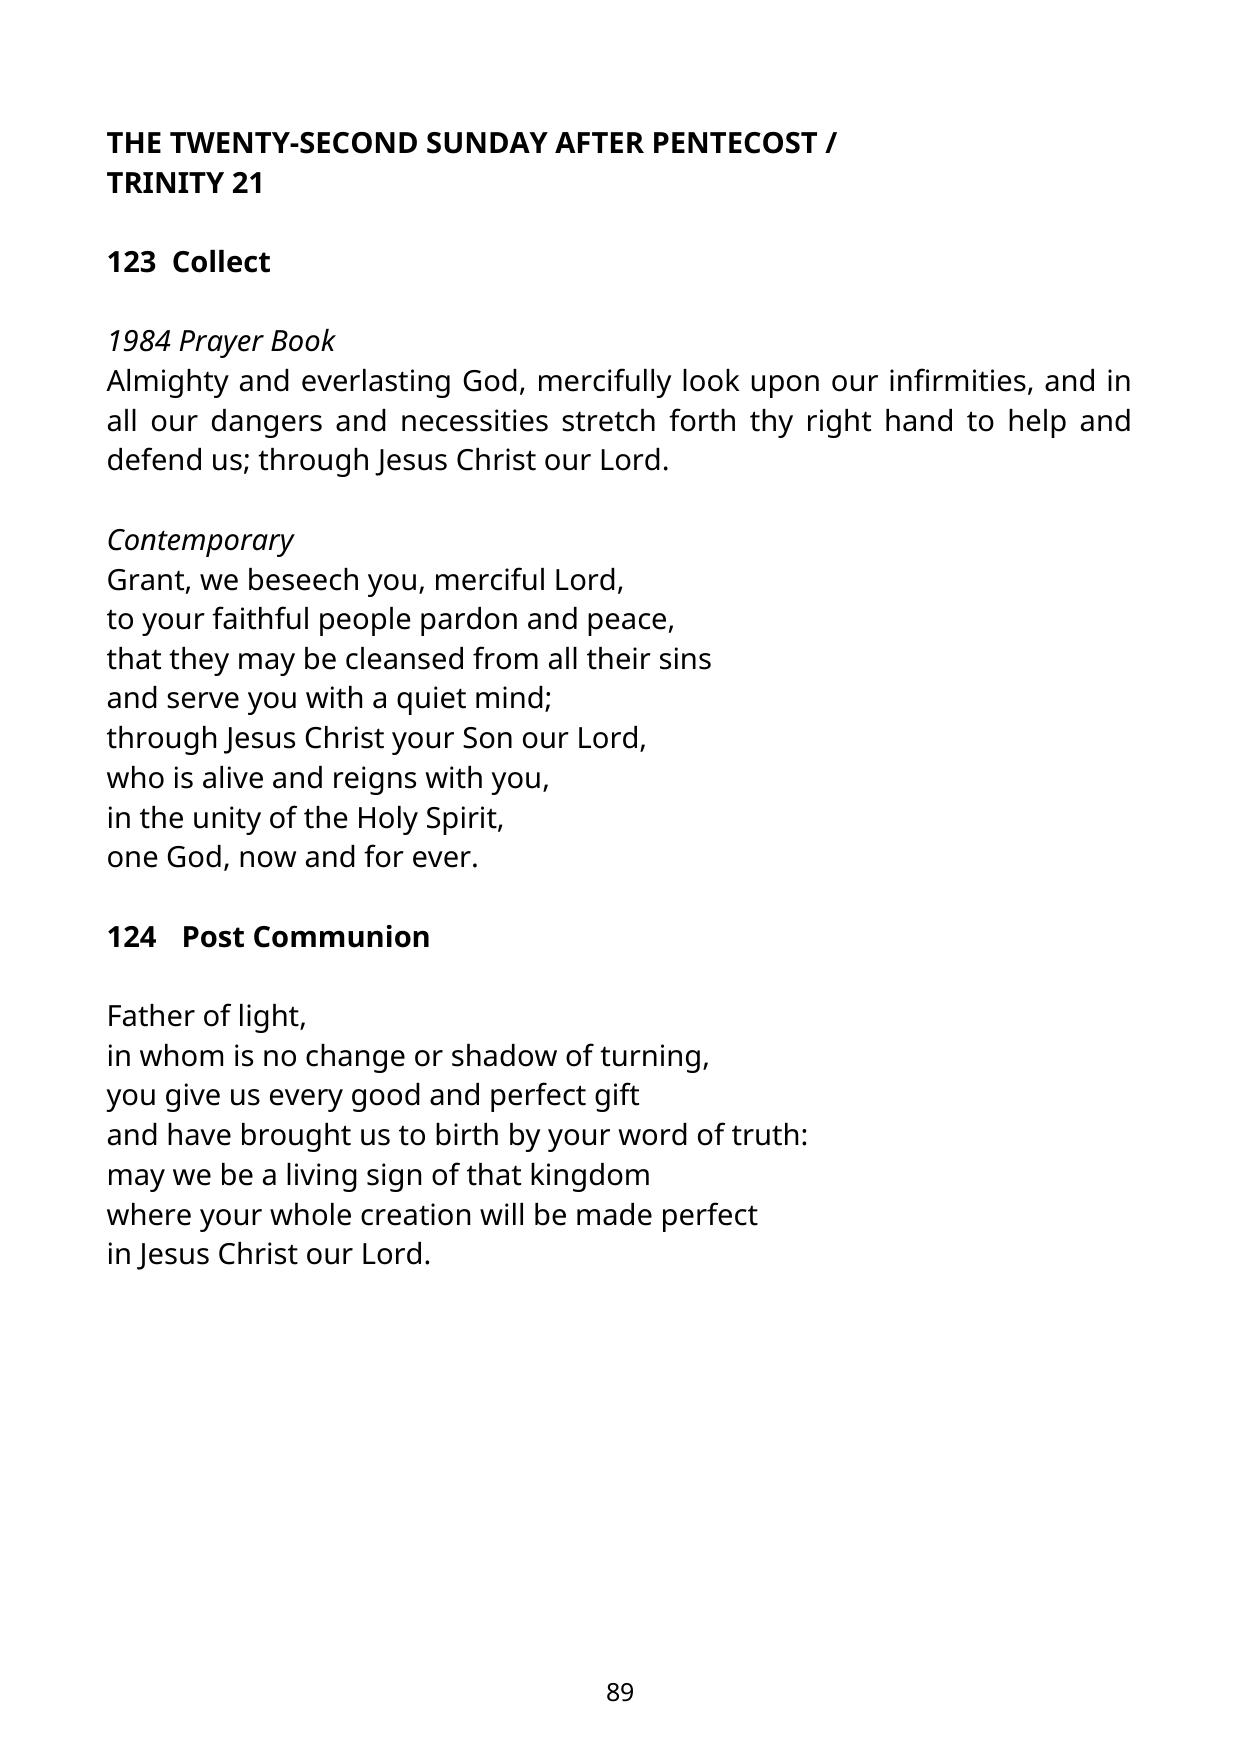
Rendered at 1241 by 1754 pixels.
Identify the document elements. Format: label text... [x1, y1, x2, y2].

text to your faithful people pardon and peace, [106, 598, 1134, 638]
text and have brought us to birth by your word of truth: [106, 1114, 1134, 1154]
text in Jesus Christ our Lord. [106, 1233, 1134, 1273]
text Almighty and everlasting God, mercifully look upon our infirmities, and in all our dangers and necessities stretch forth thy right hand to help and defend us; through Jesus Christ our Lord. [106, 360, 1134, 479]
text where your whole creation will be made perfect [106, 1194, 1134, 1233]
text Grant, we beseech you, merciful Lord, [106, 559, 1134, 598]
subtitle Post Communion [106, 916, 1134, 956]
text who is alive and reigns with you, [106, 757, 1134, 797]
text you give us every good and perfect gift [106, 1075, 1134, 1114]
text one God, now and for ever. [106, 837, 1134, 876]
text Father of light, [106, 995, 1134, 1035]
text through Jesus Christ your Son our Lord, [106, 717, 1134, 757]
subtitle 1984 Prayer Book [106, 321, 1134, 360]
text in the unity of the Holy Spirit, [106, 797, 1134, 837]
text 123 Collect [106, 241, 1134, 281]
subtitle THE TWENTY-SECOND SUNDAY AFTER PENTECOST / [106, 122, 1134, 162]
text and serve you with a quiet mind; [106, 678, 1134, 717]
text may we be a living sign of that kingdom [106, 1154, 1134, 1194]
subtitle Contemporary [106, 519, 1134, 559]
text in whom is no change or shadow of turning, [106, 1035, 1134, 1075]
subtitle TRINITY 21 [106, 162, 1134, 202]
text that they may be cleansed from all their sins [106, 638, 1134, 678]
